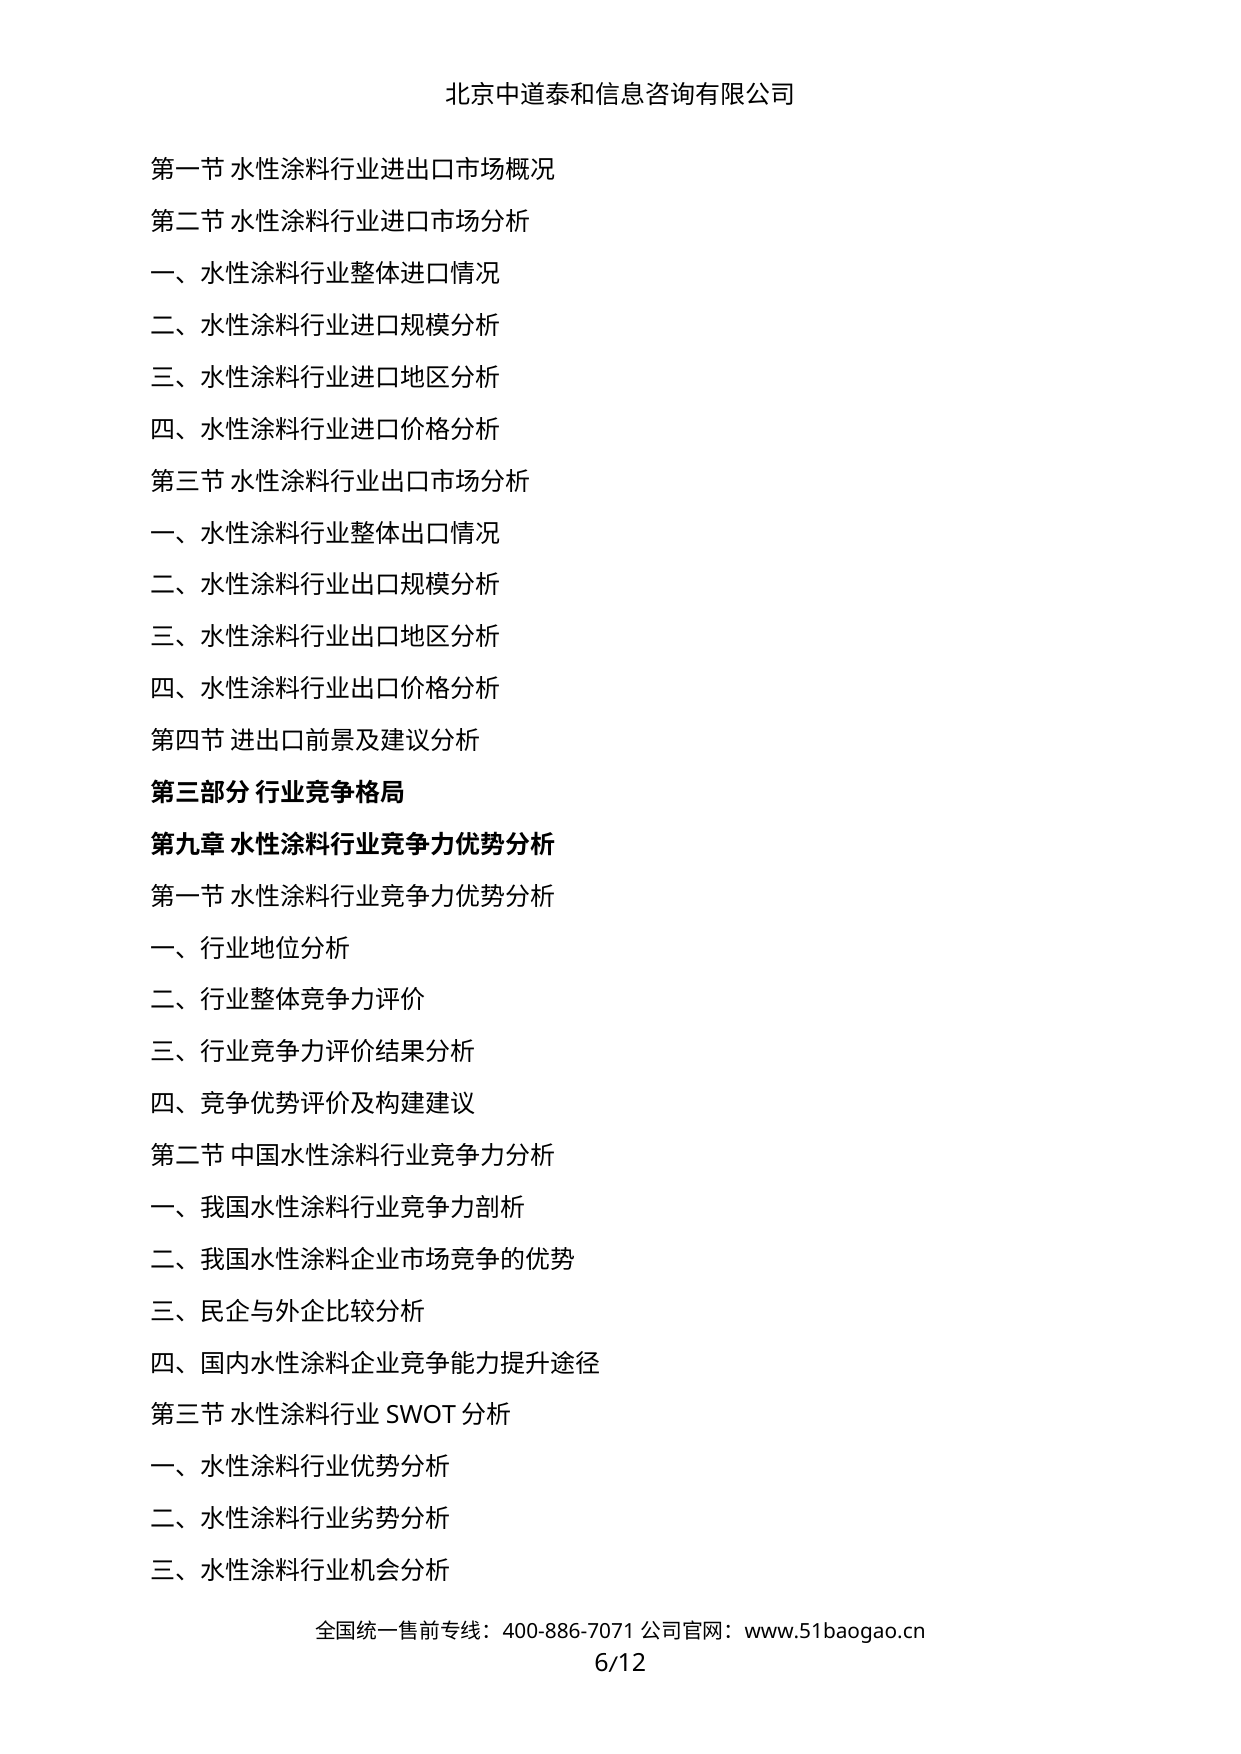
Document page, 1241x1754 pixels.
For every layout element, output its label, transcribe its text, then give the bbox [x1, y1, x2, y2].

text 第三部分 行业竞争格局 [150, 772, 1090, 809]
text 第九章 水性涂料行业竞争力优势分析 [150, 824, 1090, 861]
text 三、民企与外企比较分析 [150, 1291, 1090, 1327]
text 第一节 水性涂料行业进出口市场概况 [150, 150, 1090, 186]
text 二、水性涂料行业出口规模分析 [150, 565, 1090, 601]
text 第二节 中国水性涂料行业竞争力分析 [150, 1136, 1090, 1172]
text 四、国内水性涂料企业竞争能力提升途径 [150, 1343, 1090, 1379]
text 一、我国水性涂料行业竞争力剖析 [150, 1187, 1090, 1224]
text 二、我国水性涂料企业市场竞争的优势 [150, 1239, 1090, 1276]
text 二、水性涂料行业进口规模分析 [150, 306, 1090, 342]
text 第二节 水性涂料行业进口市场分析 [150, 202, 1090, 238]
text 二、行业整体竞争力评价 [150, 980, 1090, 1016]
text 第三节 水性涂料行业SWOT分析 [150, 1395, 1090, 1431]
text 第四节 进出口前景及建议分析 [150, 721, 1090, 757]
text 四、竞争优势评价及构建建议 [150, 1084, 1090, 1120]
text 一、水性涂料行业整体进口情况 [150, 254, 1090, 290]
text 三、水性涂料行业出口地区分析 [150, 617, 1090, 653]
text 二、水性涂料行业劣势分析 [150, 1499, 1090, 1535]
text 一、行业地位分析 [150, 928, 1090, 964]
text 四、水性涂料行业出口价格分析 [150, 669, 1090, 705]
text 三、行业竞争力评价结果分析 [150, 1032, 1090, 1068]
text 一、水性涂料行业整体出口情况 [150, 513, 1090, 549]
text 三、水性涂料行业机会分析 [150, 1551, 1090, 1587]
text 四、水性涂料行业进口价格分析 [150, 409, 1090, 446]
text 一、水性涂料行业优势分析 [150, 1447, 1090, 1483]
text 三、水性涂料行业进口地区分析 [150, 357, 1090, 394]
text 第三节 水性涂料行业出口市场分析 [150, 461, 1090, 497]
text 第一节 水性涂料行业竞争力优势分析 [150, 876, 1090, 912]
